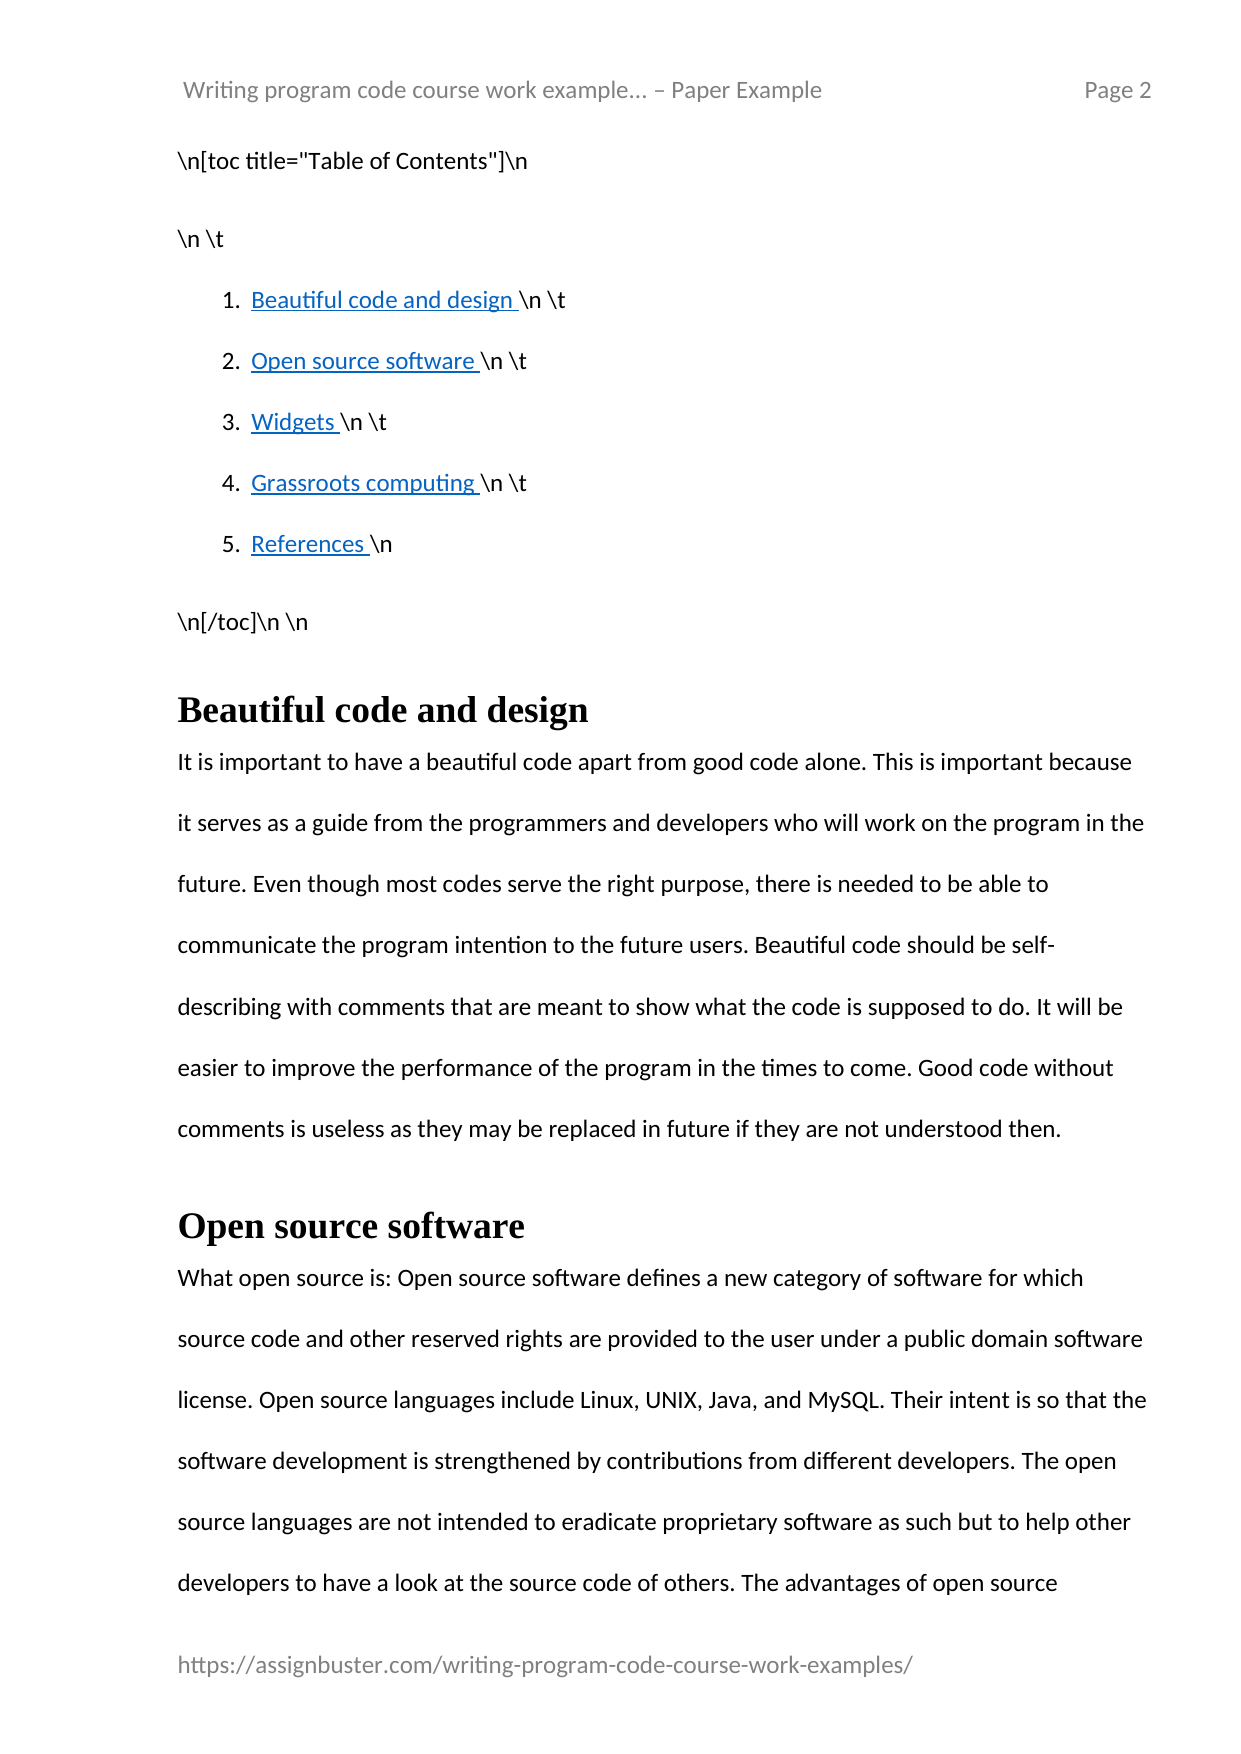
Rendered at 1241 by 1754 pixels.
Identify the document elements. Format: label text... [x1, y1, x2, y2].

list Beautiful code and design \n \t [222, 284, 1152, 314]
subtitle Open source software [177, 1203, 1152, 1246]
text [177, 1262, 1152, 1598]
text \n[toc title="Table of Contents"]\n [177, 145, 1152, 176]
list Grassroots computing \n \t [222, 467, 1152, 497]
list References \n [222, 528, 1152, 558]
subtitle Beautiful code and design [177, 687, 1152, 731]
list Open source software \n \t [222, 345, 1152, 375]
text It is important to have a beautiful code apart from good code alone. This is important because it serves as a guide from the programmers and developers who will work on the program in the future. Even though most codes serve the right purpose, there is needed to be able to communicate the program intention to the future users. Beautiful code should be self-describing with comments that are meant to show what the code is supposed to do. It will be easier to improve the performance of the program in the times to come. Good code without comments is useless as they may be replaced in future if they are not understood then. [177, 747, 1152, 1143]
text \n[/toc]\n \n [177, 606, 1152, 636]
list \n \t [177, 223, 1152, 253]
list Widgets \n \t [222, 406, 1152, 436]
